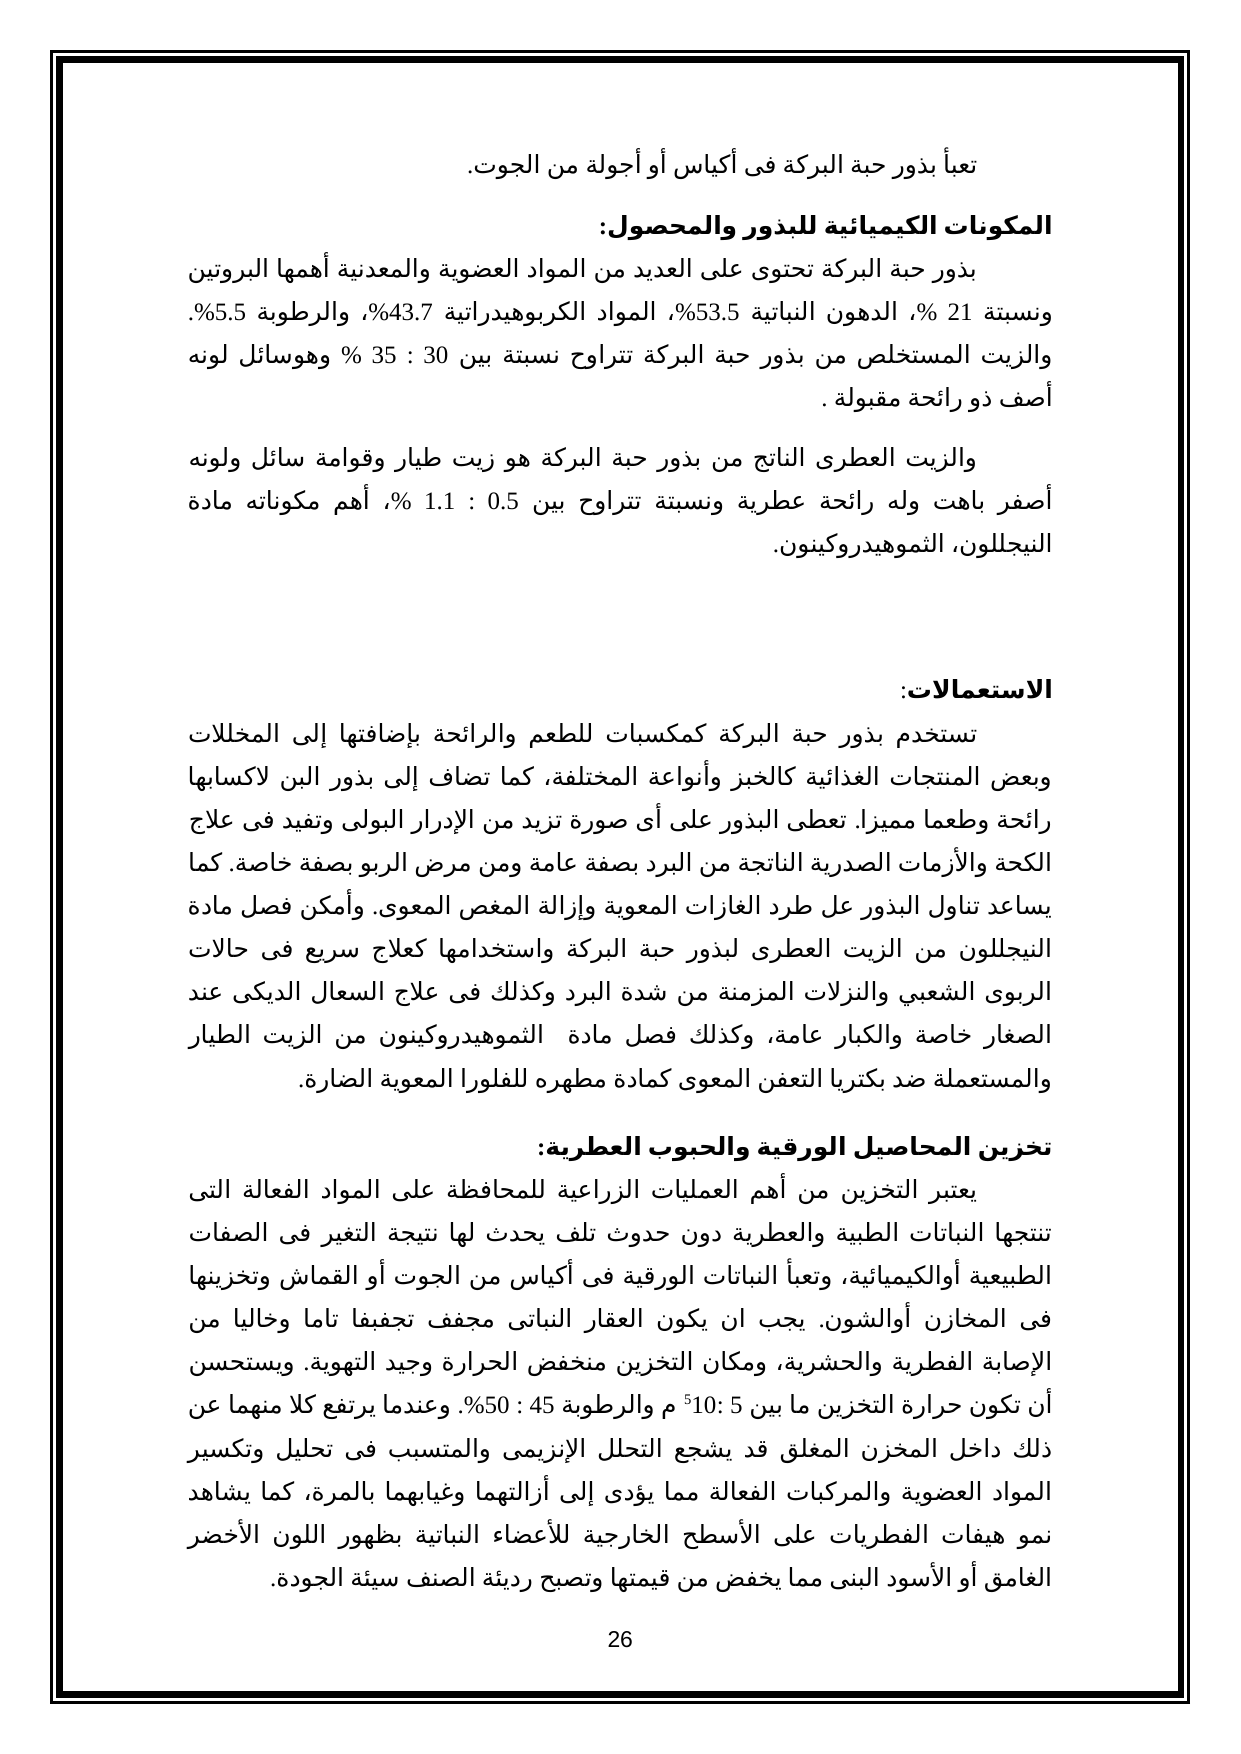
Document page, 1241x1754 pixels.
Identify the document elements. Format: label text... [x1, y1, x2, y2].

text بذور حبة البركة تحتوى على العديد من المواد العضوية والمعدنية أهمها البروتين ونسبتة 21 %، الدهون النباتية 53.5%، المواد الكربوهيدراتية 43.7%، والرطوبة 5.5%. والزيت المستخلص من بذور حبة البركة تتراوح نسبتة بين 30 : 35 % وهوسائل لونه أصف ذو رائحة مقبولة . [187, 254, 1053, 412]
text تستخدم بذور حبة البركة كمكسبات للطعم والرائحة بإضافتها إلى المخللات وبعض المنتجات الغذائية كالخبز وأنواعة المختلفة، كما تضاف إلى بذور البن لاكسابها رائحة وطعما مميزا. تعطى البذور على أى صورة تزيد من الإدرار البولى وتفيد فى علاج الكحة والأزمات الصدرية الناتجة من البرد بصفة عامة ومن مرض الربو بصفة خاصة. كما يساعد تناول البذور عل طرد الغازات المعوية وإزالة المغص المعوى. وأمكن فصل مادة النيجللون من الزيت العطرى لبذور حبة البركة واستخدامها كعلاج سريع فى حالات الربوى الشعبي والنزلات المزمنة من شدة البرد وكذلك فى علاج السعال الديكى عند الصغار خاصة والكبار عامة، وكذلك فصل مادة الثموهيدروكينون من الزيت الطيار والمستعملة ضد بكتريا التعفن المعوى كمادة مطهره للفلورا المعوية الضارة. [187, 719, 1053, 1092]
text المكونات الكيميائية للبذور والمحصول: [187, 211, 1053, 240]
text يعتبر التخزين من أهم العمليات الزراعية للمحافظة على المواد الفعالة التى تنتجها النباتات الطبية والعطرية دون حدوث تلف يحدث لها نتيجة التغير فى الصفات الطبيعية أوالكيميائية، وتعبأ النباتات الورقية فى أكياس من الجوت أو القماش وتخزينها فى المخازن أوالشون. يجب ان يكون العقار النباتى مجفف تجفبفا تاما وخاليا من الإصابة الفطرية والحشرية، ومكان التخزين منخفض الحرارة وجيد التهوية. ويستحسن أن تكون حرارة التخزين ما بين 5 :510 م والرطوبة 45 : 50%. وعندما يرتفع كلا منهما عن ذلك داخل المخزن المغلق قد يشجع التحلل الإنزيمى والمتسبب فى تحليل وتكسير المواد العضوية والمركبات الفعالة مما يؤدى إلى أزالتهما وغيابهما بالمرة، كما يشاهد نمو هيفات الفطريات على الأسطح الخارجية للأعضاء النباتية بظهور اللون الأخضر الغامق أو الأسود البنى مما يخفض من قيمتها وتصبح رديئة الصنف سيئة الجودة. [187, 1175, 1053, 1592]
text تعبأ بذور حبة البركة فى أكياس أو أجولة من الجوت. [187, 150, 1053, 179]
text تخزين المحاصيل الورقية والحبوب العطرية: [187, 1132, 1053, 1161]
text الاستعمالات: [187, 676, 1053, 704]
text والزيت العطرى الناتج من بذور حبة البركة هو زيت طيار وقوامة سائل ولونه أصفر باهت وله رائحة عطرية ونسبتة تتراوح بين 0.5 : 1.1 %، أهم مكوناته مادة النيجللون، الثموهيدروكينون. [187, 443, 1053, 558]
